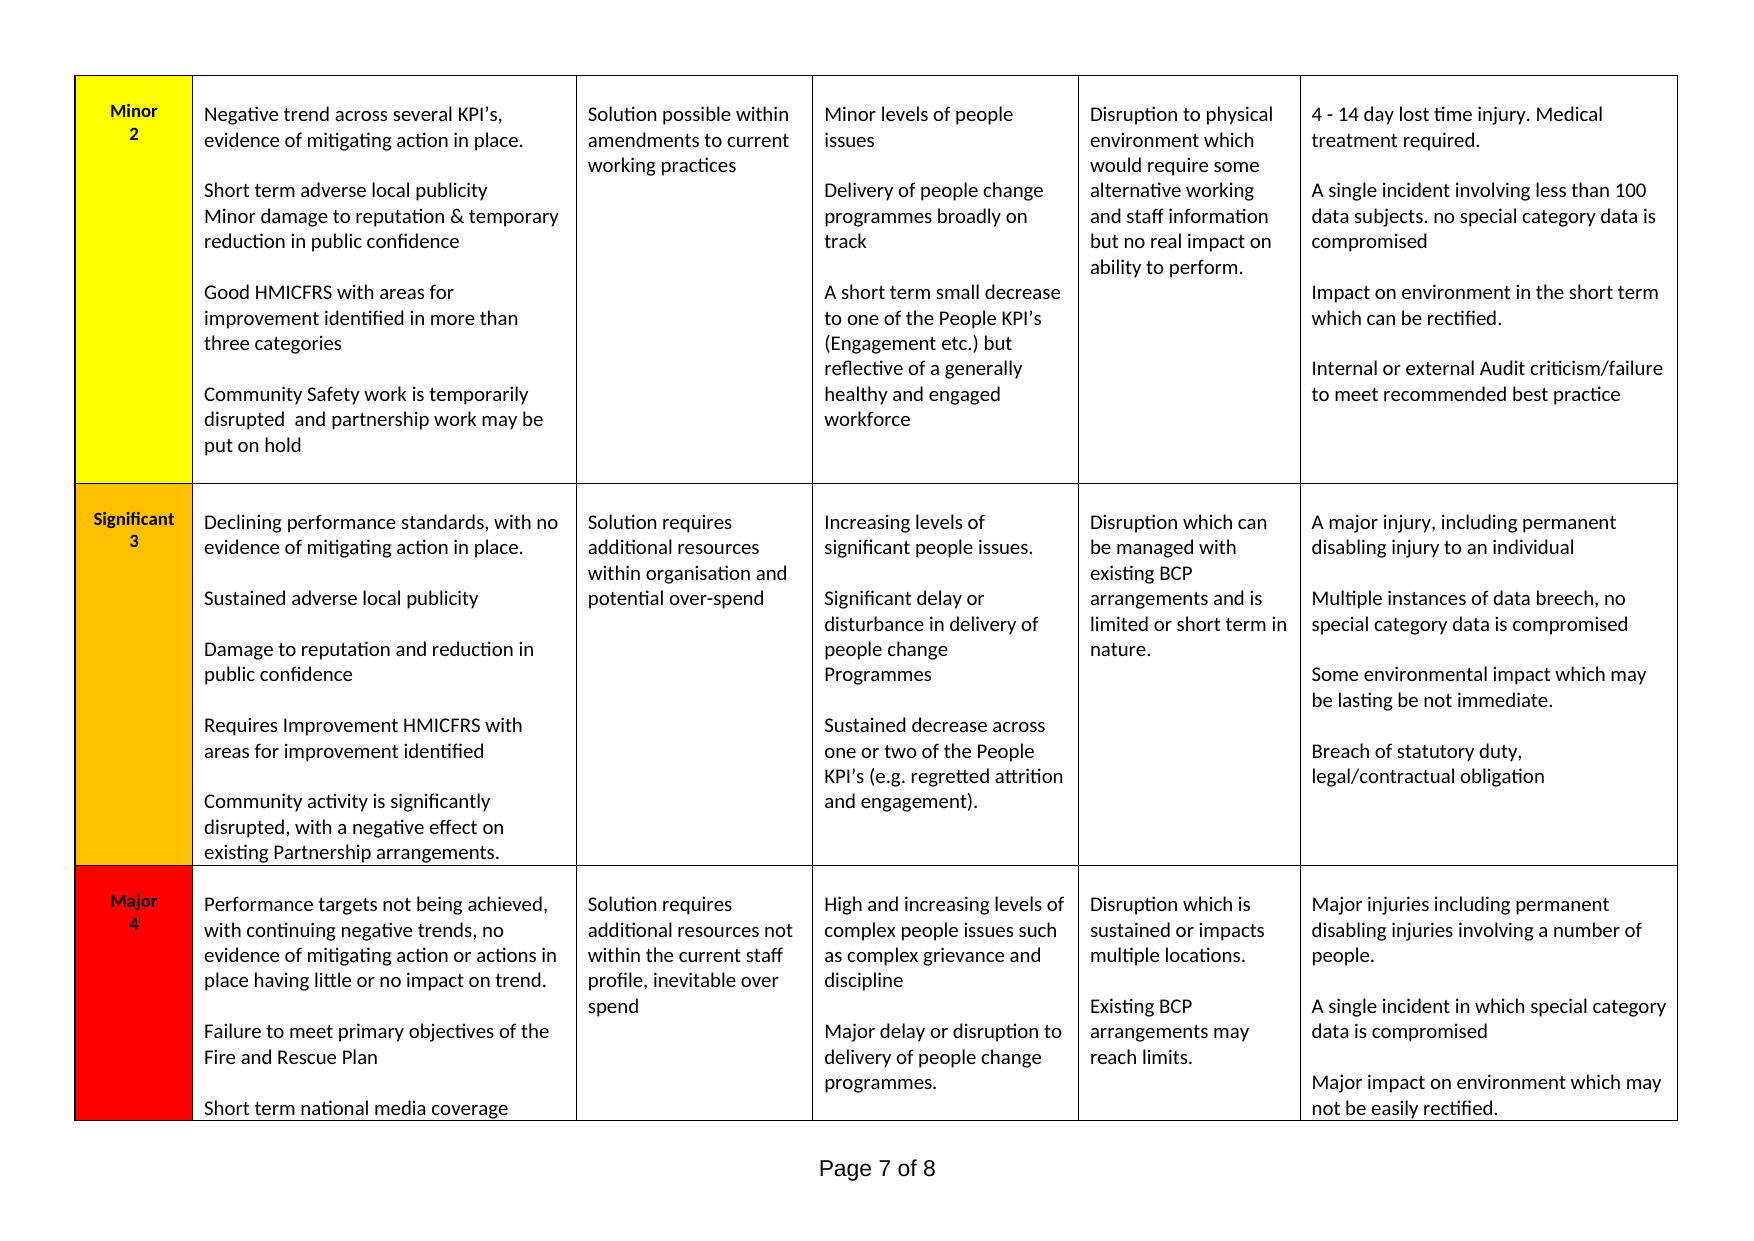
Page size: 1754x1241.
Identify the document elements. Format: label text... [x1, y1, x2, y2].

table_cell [193, 866, 576, 1120]
table_cell Major 4 [76, 866, 192, 1120]
table_cell A major injury, including permanent disabling injury to an individual Multiple instances of data breech, no special category data is compromised Some environmental impact which may be lasting be not immediate. Breach of statutory duty, legal/contractual obligation [1301, 484, 1677, 865]
table_cell Significant 3 [76, 484, 192, 865]
table_cell Increasing levels of significant people issues. Significant delay or disturbance in delivery of people change Programmes Sustained decrease across one or two of the People KPI’s (e.g. regretted attrition and engagement). [813, 484, 1078, 865]
table_cell Solution possible within amendments to current working practices [577, 76, 812, 483]
table_cell Solution requires additional resources within organisation and potential over-spend [577, 484, 812, 865]
table_cell Disruption which can be managed with existing BCP arrangements and is limited or short term in nature. [1079, 484, 1300, 865]
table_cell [813, 866, 1078, 1120]
table_cell Minor levels of people issues Delivery of people change programmes broadly on track A short term small decrease to one of the People KPI’s (Engagement etc.) but reflective of a generally healthy and engaged workforce [813, 76, 1078, 483]
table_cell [1079, 866, 1300, 1120]
table_cell Declining performance standards, with no evidence of mitigating action in place. Sustained adverse local publicity Damage to reputation and reduction in public confidence Requires Improvement HMICFRS with areas for improvement identified Community activity is significantly disrupted, with a negative effect on existing Partnership arrangements. [193, 484, 576, 865]
table_cell Disruption to physical environment which would require some alternative working and staff information but no real impact on ability to perform. [1079, 76, 1300, 483]
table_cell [577, 866, 812, 1120]
table_cell Minor 2 [76, 76, 192, 483]
table_cell Negative trend across several KPI’s, evidence of mitigating action in place. Short term adverse local publicity Minor damage to reputation & temporary reduction in public confidence Good HMICFRS with areas for improvement identified in more than three categories Community Safety work is temporarily disrupted and partnership work may be put on hold [193, 76, 576, 483]
table_cell 4 - 14 day lost time injury. Medical treatment required. A single incident involving less than 100 data subjects. no special category data is compromised Impact on environment in the short term which can be rectified. Internal or external Audit criticism/failure to meet recommended best practice [1301, 76, 1677, 483]
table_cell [1301, 866, 1677, 1120]
